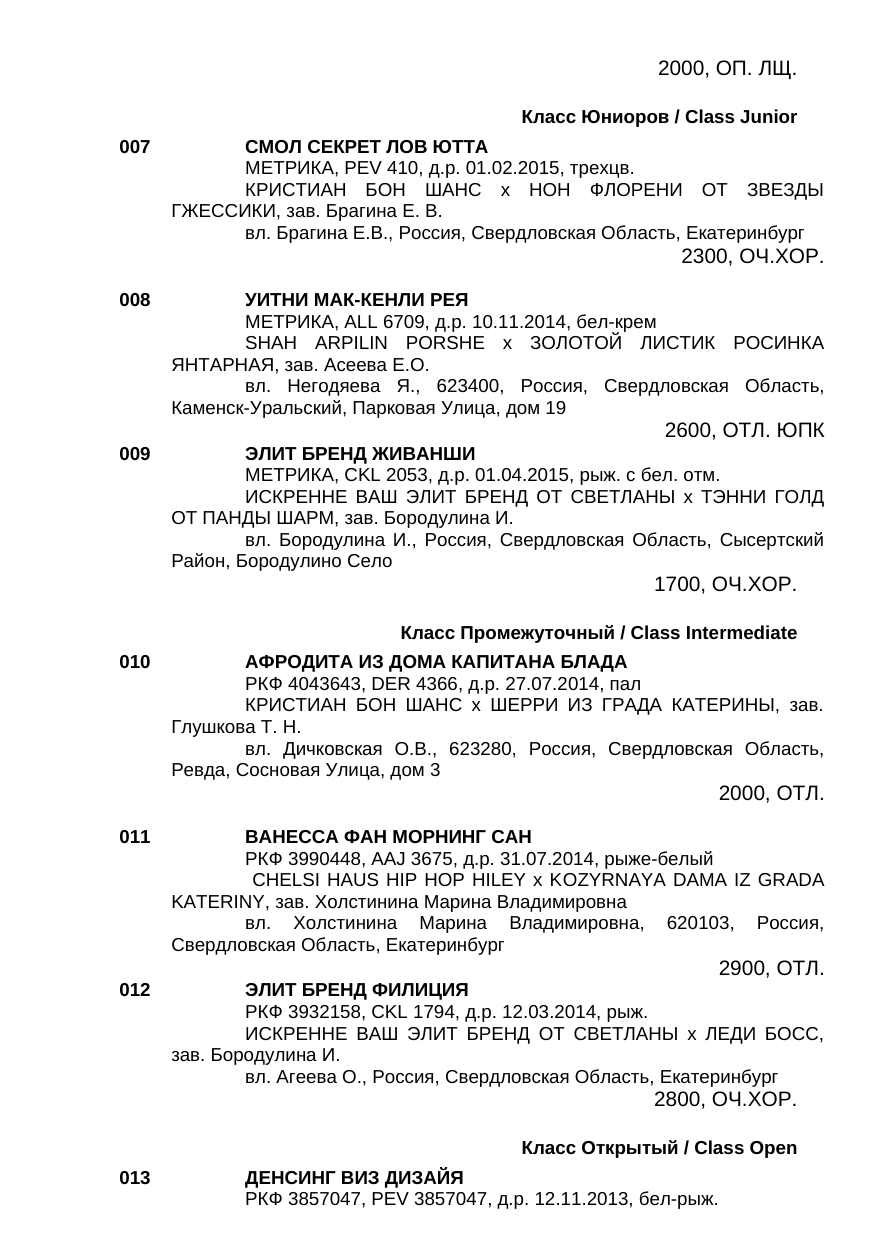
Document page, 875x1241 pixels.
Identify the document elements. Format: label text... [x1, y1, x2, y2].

table_header 007 [104, 136, 166, 289]
table_cell ЭЛИТ БРЕНД ФИЛИЦИЯ РКФ 3932158, CKL 1794, д.р. 12.03.2014, рыж. ИСКРЕННЕ ВАШ ЭЛИТ БРЕНД ОТ СВЕТЛАНЫ x ЛЕДИ БОСС, зав. Бородулина И. вл. Агеева О., Россия, Свердловская Область, Екатеринбург [166, 979, 830, 1087]
table_cell ЭЛИТ БРЕНД ЖИВАНШИ МЕТРИКА, CKL 2053, д.р. 01.04.2015, рыж. с бел. отм. ИСКРЕННЕ ВАШ ЭЛИТ БРЕНД ОТ СВЕТЛАНЫ x ТЭННИ ГОЛД ОТ ПАНДЫ ШАРМ, зав. Бородулина И. вл. Бородулина И., Россия, Свердловская Область, Сысертский Район, Бородулино Село [166, 442, 830, 572]
text Класс Открытый / Class Open [103, 1137, 797, 1159]
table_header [166, 1166, 830, 1209]
table_header АФРОДИТА ИЗ ДОМА КАПИТАНА БЛАДА РКФ 4043643, DER 4366, д.р. 27.07.2014, пал КРИСТИАН БОН ШАНС x ШЕРРИ ИЗ ГРАДА КАТЕРИНЫ, зав. Глушкова Т. Н. вл. Дичковская О.В., 623280, Россия, Свердловская Область, Ревда, Сосновая Улица, дом 3 2000, ОТЛ. [166, 651, 830, 826]
text Класс Юниоров / Class Junior [103, 106, 797, 128]
table_cell 011 [104, 826, 166, 979]
table_cell УИТНИ МАК-КЕНЛИ РЕЯ МЕТРИКА, ALL 6709, д.р. 10.11.2014, бел-крем SHAH ARPILIN PORSHE x ЗОЛОТОЙ ЛИСТИК РОСИНКА ЯНТАРНАЯ, зав. Асеева Е.О. вл. Негодяева Я., 623400, Россия, Свердловская Область, Каменск-Уральский, Парковая Улица, дом 19 2600, ОТЛ. ЮПК [166, 289, 830, 442]
table_cell 012 [104, 979, 166, 1087]
table_cell ВАНЕССА ФАН МОРНИНГ САН РКФ 3990448, AAJ 3675, д.р. 31.07.2014, рыже-белый CHELSI HAUS HIP HOP HILEY x KОZYRNAYA DAMA IZ GRADA KATERINY, зав. Холстинина Марина Владимировна вл. Холстинина Марина Владимировна, 620103, Россия, Свердловская Область, Екатеринбург 2900, ОТЛ. [166, 826, 830, 979]
table_cell 008 [104, 289, 166, 442]
table_header СМОЛ СЕКРЕТ ЛОВ ЮТТА МЕТРИКА, PEV 410, д.р. 01.02.2015, трехцв. КРИСТИАН БОН ШАНС x НОН ФЛОРЕНИ ОТ ЗВЕЗДЫ ГЖЕССИКИ, зав. Брагина Е. В. вл. Брагина Е.В., Россия, Свердловская Область, Екатеринбург 2300, ОЧ.ХОР. [166, 136, 830, 289]
text 2800, ОЧ.ХОР. [103, 1087, 797, 1111]
text 2000, ОП. ЛЩ. [103, 56, 797, 80]
text Класс Промежуточный / Class Intermediate [103, 622, 797, 643]
table_header 010 [104, 651, 166, 826]
table_cell 009 [104, 442, 166, 572]
table_header 013 [104, 1166, 166, 1209]
text 1700, ОЧ.ХОР. [103, 572, 797, 596]
